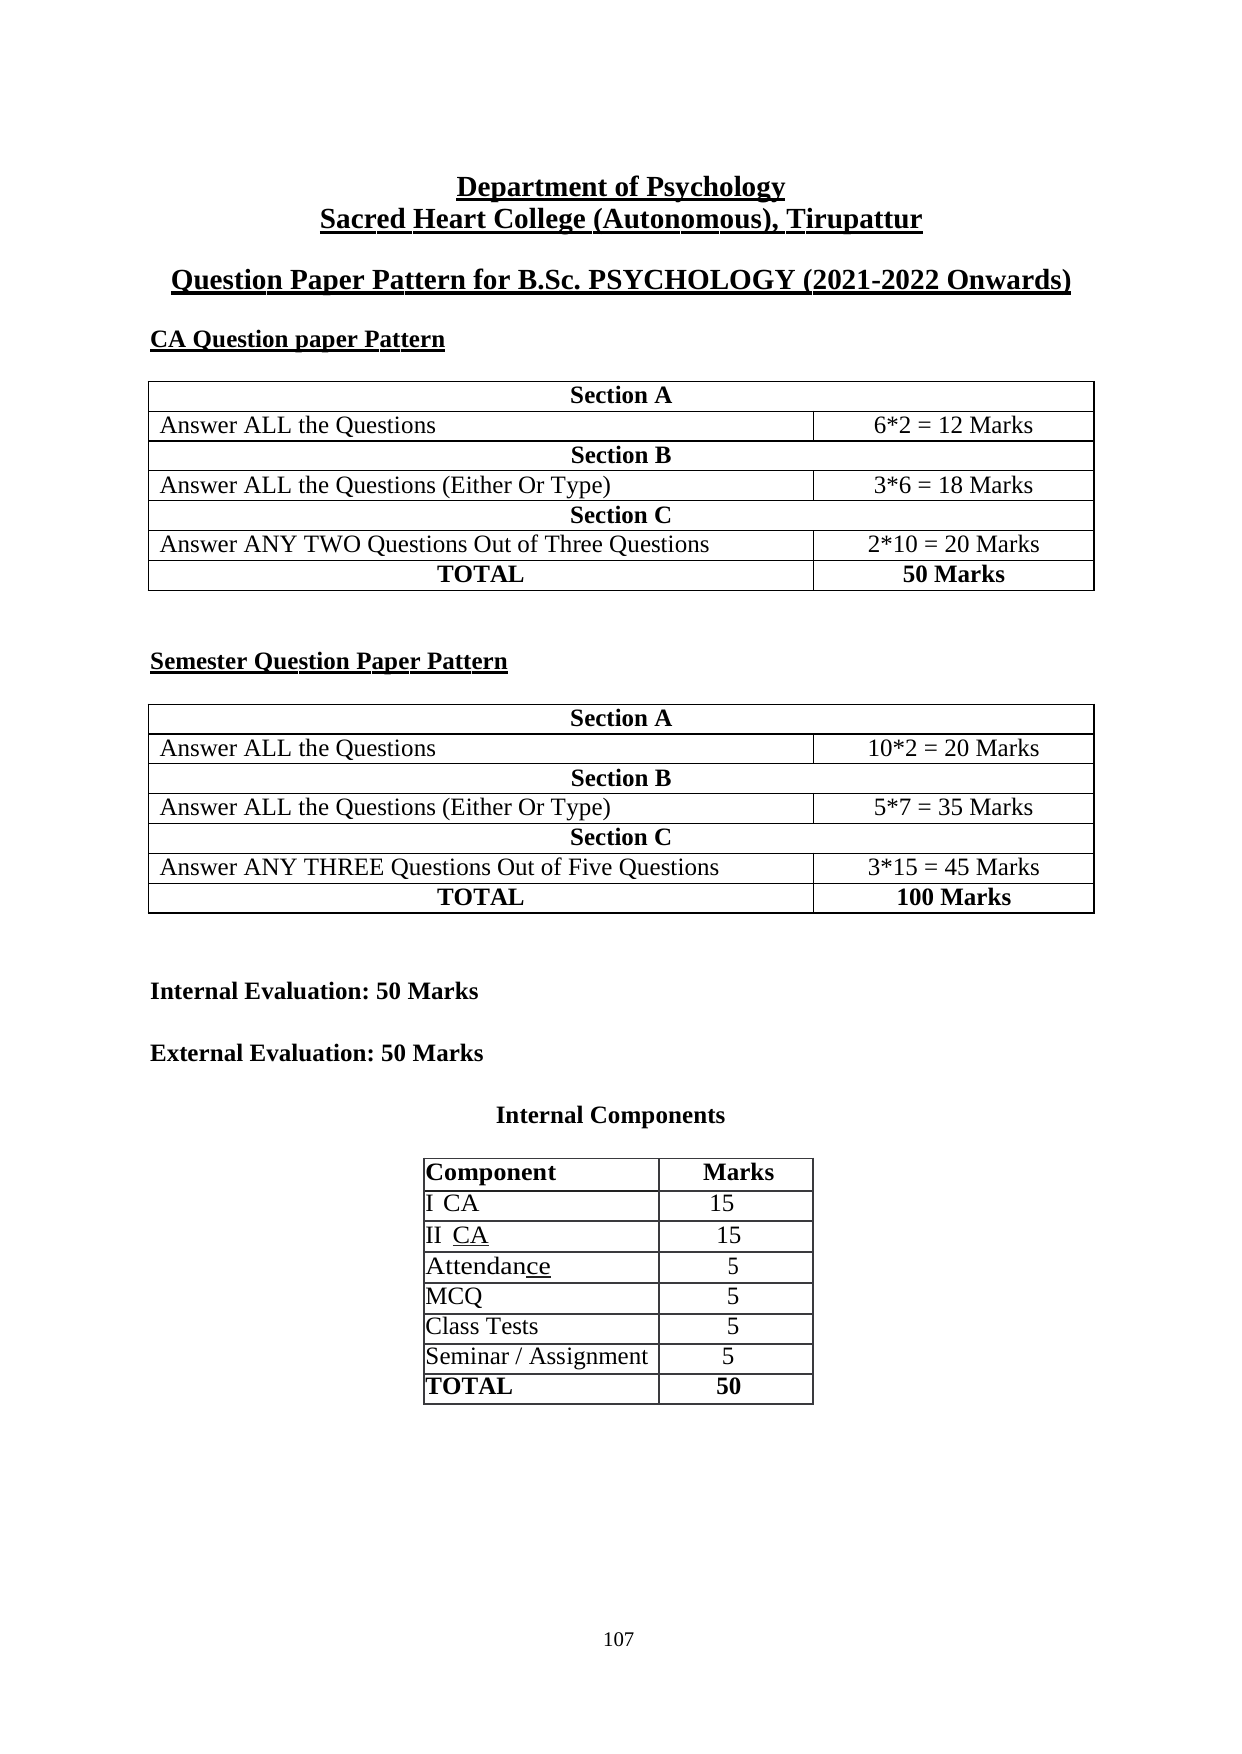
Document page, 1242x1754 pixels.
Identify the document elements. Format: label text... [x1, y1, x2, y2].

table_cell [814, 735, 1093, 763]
text CA Question paper Pattern [150, 324, 1108, 352]
text Department of Psychology [451, 169, 790, 203]
text External Evaluation: 50 Marks [150, 1038, 1108, 1066]
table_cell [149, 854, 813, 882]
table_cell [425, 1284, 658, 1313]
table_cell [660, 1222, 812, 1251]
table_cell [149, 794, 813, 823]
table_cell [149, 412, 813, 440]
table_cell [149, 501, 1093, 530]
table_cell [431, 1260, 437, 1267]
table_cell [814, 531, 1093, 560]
text Sacred Heart College (Autonomous), Tirupattur [317, 203, 925, 234]
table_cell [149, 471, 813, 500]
text Internal Components [491, 1100, 729, 1129]
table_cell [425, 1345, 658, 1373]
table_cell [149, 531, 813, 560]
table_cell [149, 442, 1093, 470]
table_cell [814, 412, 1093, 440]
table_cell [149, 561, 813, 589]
text Semester Question Paper Pattern [150, 647, 1108, 674]
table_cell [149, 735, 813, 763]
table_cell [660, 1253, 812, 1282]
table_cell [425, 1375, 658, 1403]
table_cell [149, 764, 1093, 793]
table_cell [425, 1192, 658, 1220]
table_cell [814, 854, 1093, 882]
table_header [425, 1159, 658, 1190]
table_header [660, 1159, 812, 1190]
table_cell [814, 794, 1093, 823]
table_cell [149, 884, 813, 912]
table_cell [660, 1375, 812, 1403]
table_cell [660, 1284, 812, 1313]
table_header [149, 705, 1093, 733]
text Internal Evaluation: 50 Marks [150, 976, 1108, 1004]
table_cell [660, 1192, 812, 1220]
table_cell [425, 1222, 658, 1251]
text Question Paper Pattern for B.Sc. PSYCHOLOGY (2021-2022 Onwards) [171, 263, 1108, 294]
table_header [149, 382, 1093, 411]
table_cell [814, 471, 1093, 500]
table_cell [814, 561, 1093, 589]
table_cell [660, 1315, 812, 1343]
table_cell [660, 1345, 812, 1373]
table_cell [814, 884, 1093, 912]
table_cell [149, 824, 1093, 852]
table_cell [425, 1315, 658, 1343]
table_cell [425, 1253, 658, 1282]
